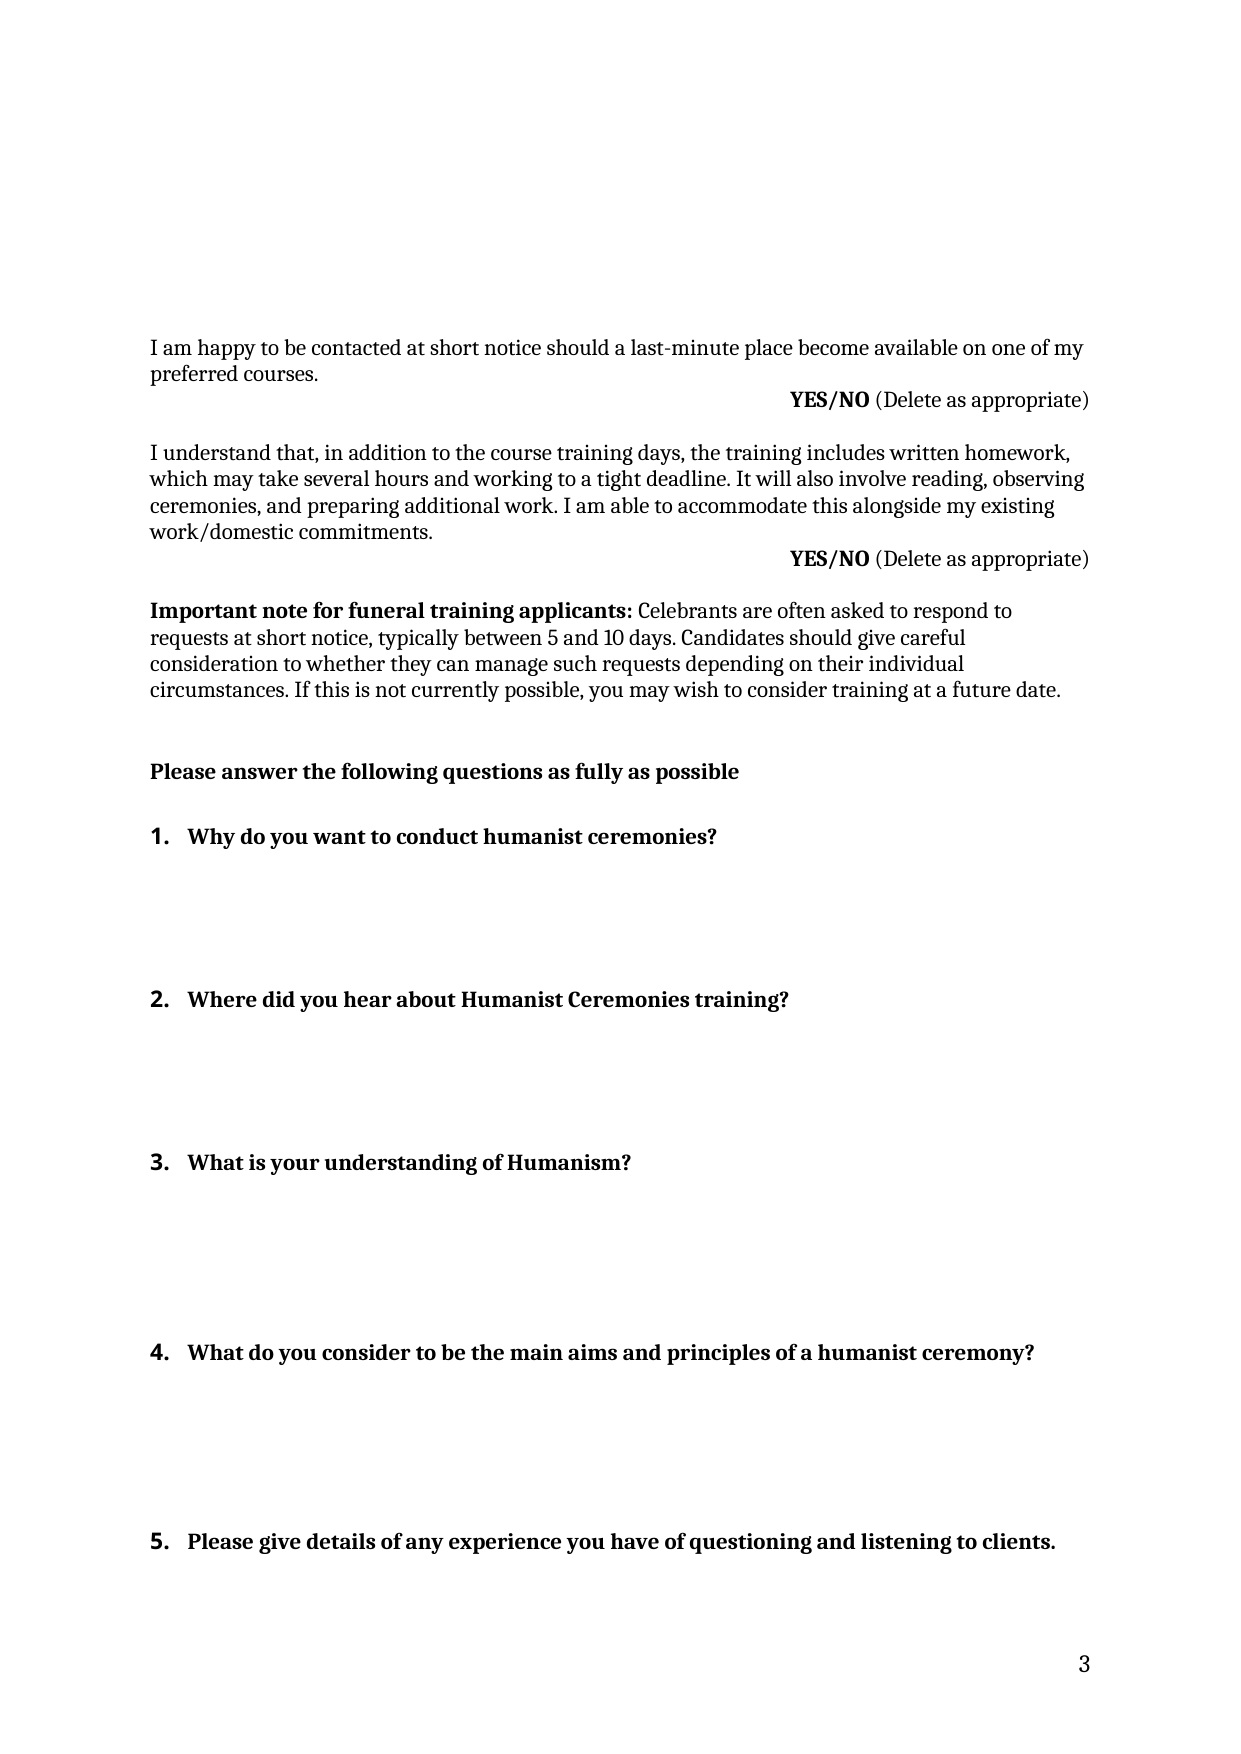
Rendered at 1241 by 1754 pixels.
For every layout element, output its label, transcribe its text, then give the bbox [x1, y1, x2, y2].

list Please give details of any experience you have of questioning and listening to clients. [150, 1525, 1090, 1556]
list Where did you hear about Humanist Ceremonies training? [150, 983, 1090, 1014]
text YES/NO (Delete as appropriate) [150, 545, 1090, 572]
list What is your understanding of Humanism? [150, 1146, 1090, 1177]
text I understand that, in addition to the course training days, the training includes written homework, which may take several hours and working to a tight deadline. It will also involve reading, observing ceremonies, and preparing additional work. I am able to accommodate this alongside my existing work/domestic commitments. [150, 440, 1090, 545]
text Important note for funeral training applicants: Celebrants are often asked to respond to requests at short notice, typically between 5 and 10 days. Candidates should give careful consideration to whether they can manage such requests depending on their individual circumstances. If this is not currently possible, you may wish to consider training at a future date. [150, 598, 1090, 703]
subtitle Please answer the following questions as fully as possible [150, 759, 1090, 785]
text I am happy to be contacted at short notice should a last-minute place become available on one of my preferred courses. [150, 334, 1090, 387]
list Why do you want to conduct humanist ceremonies? [150, 820, 1090, 851]
list What do you consider to be the main aims and principles of a humanist ceremony? [150, 1335, 1090, 1367]
text YES/NO (Delete as appropriate) [150, 387, 1090, 413]
